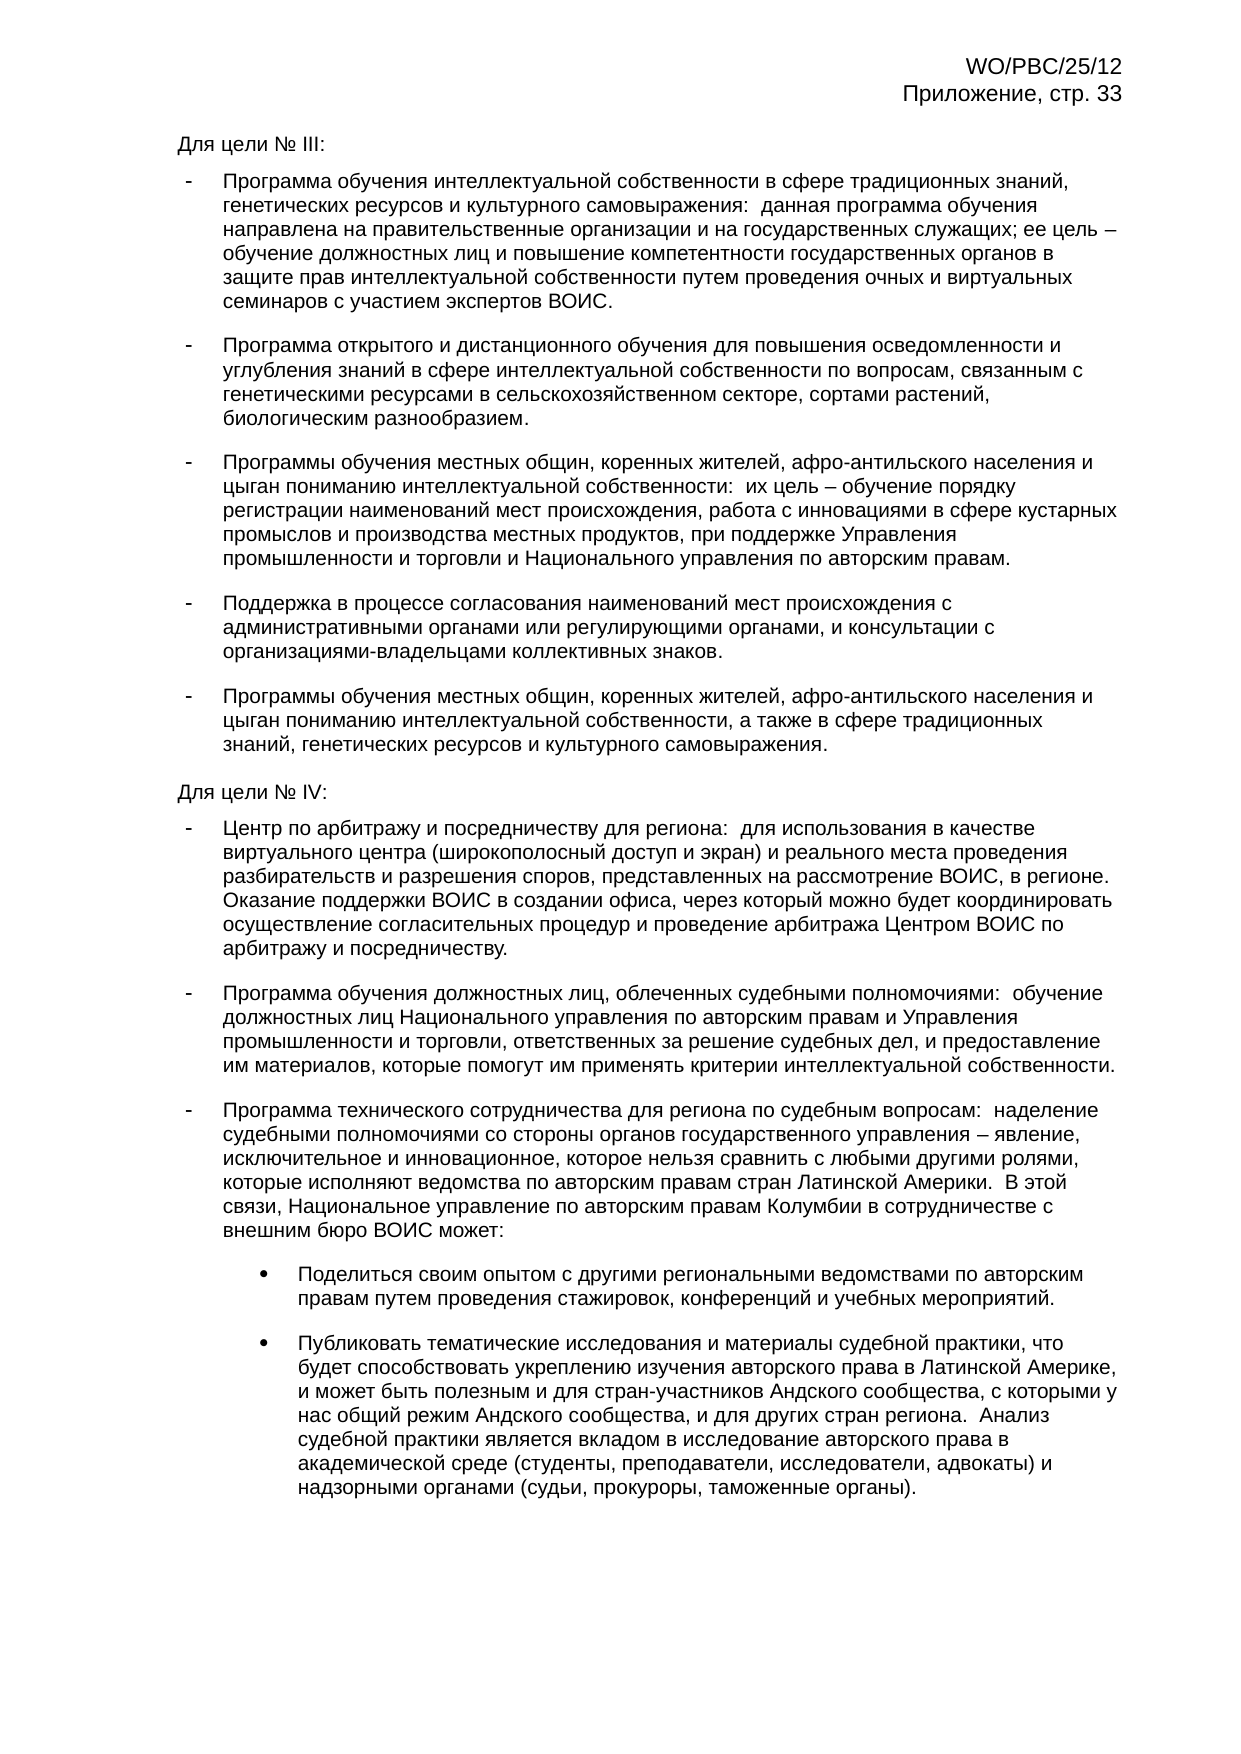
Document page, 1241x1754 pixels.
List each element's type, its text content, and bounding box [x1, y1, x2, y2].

list Программа обучения интеллектуальной собственности в сфере традиционных знаний, генетических ресурсов и культурного самовыражения: данная программа обучения направлена на правительственные организации и на государственных служащих; ее цель – обучение должностных лиц и повышение компетентности государственных органов в защите прав интеллектуальной собственности путем проведения очных и виртуальных семинаров с участием экспертов ВОИС. [185, 169, 1122, 312]
list Центр по арбитражу и посредничеству для региона: для использования в качестве виртуального центра (широкополосный доступ и экран) и реального места проведения разбирательств и разрешения споров, представленных на рассмотрение ВОИС, в регионе. Оказание поддержки ВОИС в создании офиса, через который можно будет координировать осуществление согласительных процедур и проведение арбитража Центром ВОИС по арбитражу и посредничеству. [185, 816, 1122, 960]
list Программы обучения местных общин, коренных жителей, афро-антильского населения и цыган пониманию интеллектуальной собственности, а также в сфере традиционных знаний, генетических ресурсов и культурного самовыражения. [185, 684, 1122, 756]
text Для цели № III: [148, 132, 1122, 156]
list Программы обучения местных общин, коренных жителей, афро-антильского населения и цыган пониманию интеллектуальной собственности: их цель – обучение порядку регистрации наименований мест происхождения, работа с инновациями в сфере кустарных промыслов и производства местных продуктов, при поддержке Управления промышленности и торговли и Национального управления по авторским правам. [185, 450, 1122, 570]
list Поделиться своим опытом с другими региональными ведомствами по авторским правам путем проведения стажировок, конференций и учебных мероприятий. [260, 1262, 1122, 1310]
list Публиковать тематические исследования и материалы судебной практики, что будет способствовать укреплению изучения авторского права в Латинской Америке, и может быть полезным и для стран-участников Андского сообщества, с которыми у нас общий режим Андского сообщества, и для других стран региона. Анализ судебной практики является вкладом в исследование авторского права в академической среде (студенты, преподаватели, исследователи, адвокаты) и надзорными органами (судьи, прокуроры, таможенные органы). [260, 1331, 1122, 1499]
list Поддержка в процессе согласования наименований мест происхождения с административными органами или регулирующими органами, и консультации с организациями-владельцами коллективных знаков. [185, 591, 1122, 663]
list Программа технического сотрудничества для региона по судебным вопросам: наделение судебными полномочиями со стороны органов государственного управления – явление, исключительное и инновационное, которое нельзя сравнить с любыми другими ролями, которые исполняют ведомства по авторским правам стран Латинской Америки. В этой связи, Национальное управление по авторским правам Колумбии в сотрудничестве с внешним бюро ВОИС может: [185, 1097, 1122, 1241]
list Программа обучения должностных лиц, облеченных судебными полномочиями: обучение должностных лиц Национального управления по авторским правам и Управления промышленности и торговли, ответственных за решение судебных дел, и предоставление им материалов, которые помогут им применять критерии интеллектуальной собственности. [185, 981, 1122, 1077]
list Программа открытого и дистанционного обучения для повышения осведомленности и углубления знаний в сфере интеллектуальной собственности по вопросам, связанным с генетическими ресурсами в сельскохозяйственном секторе, сортами растений, биологическим разнообразием. [185, 333, 1122, 429]
text Для цели № IV: [148, 779, 1122, 803]
